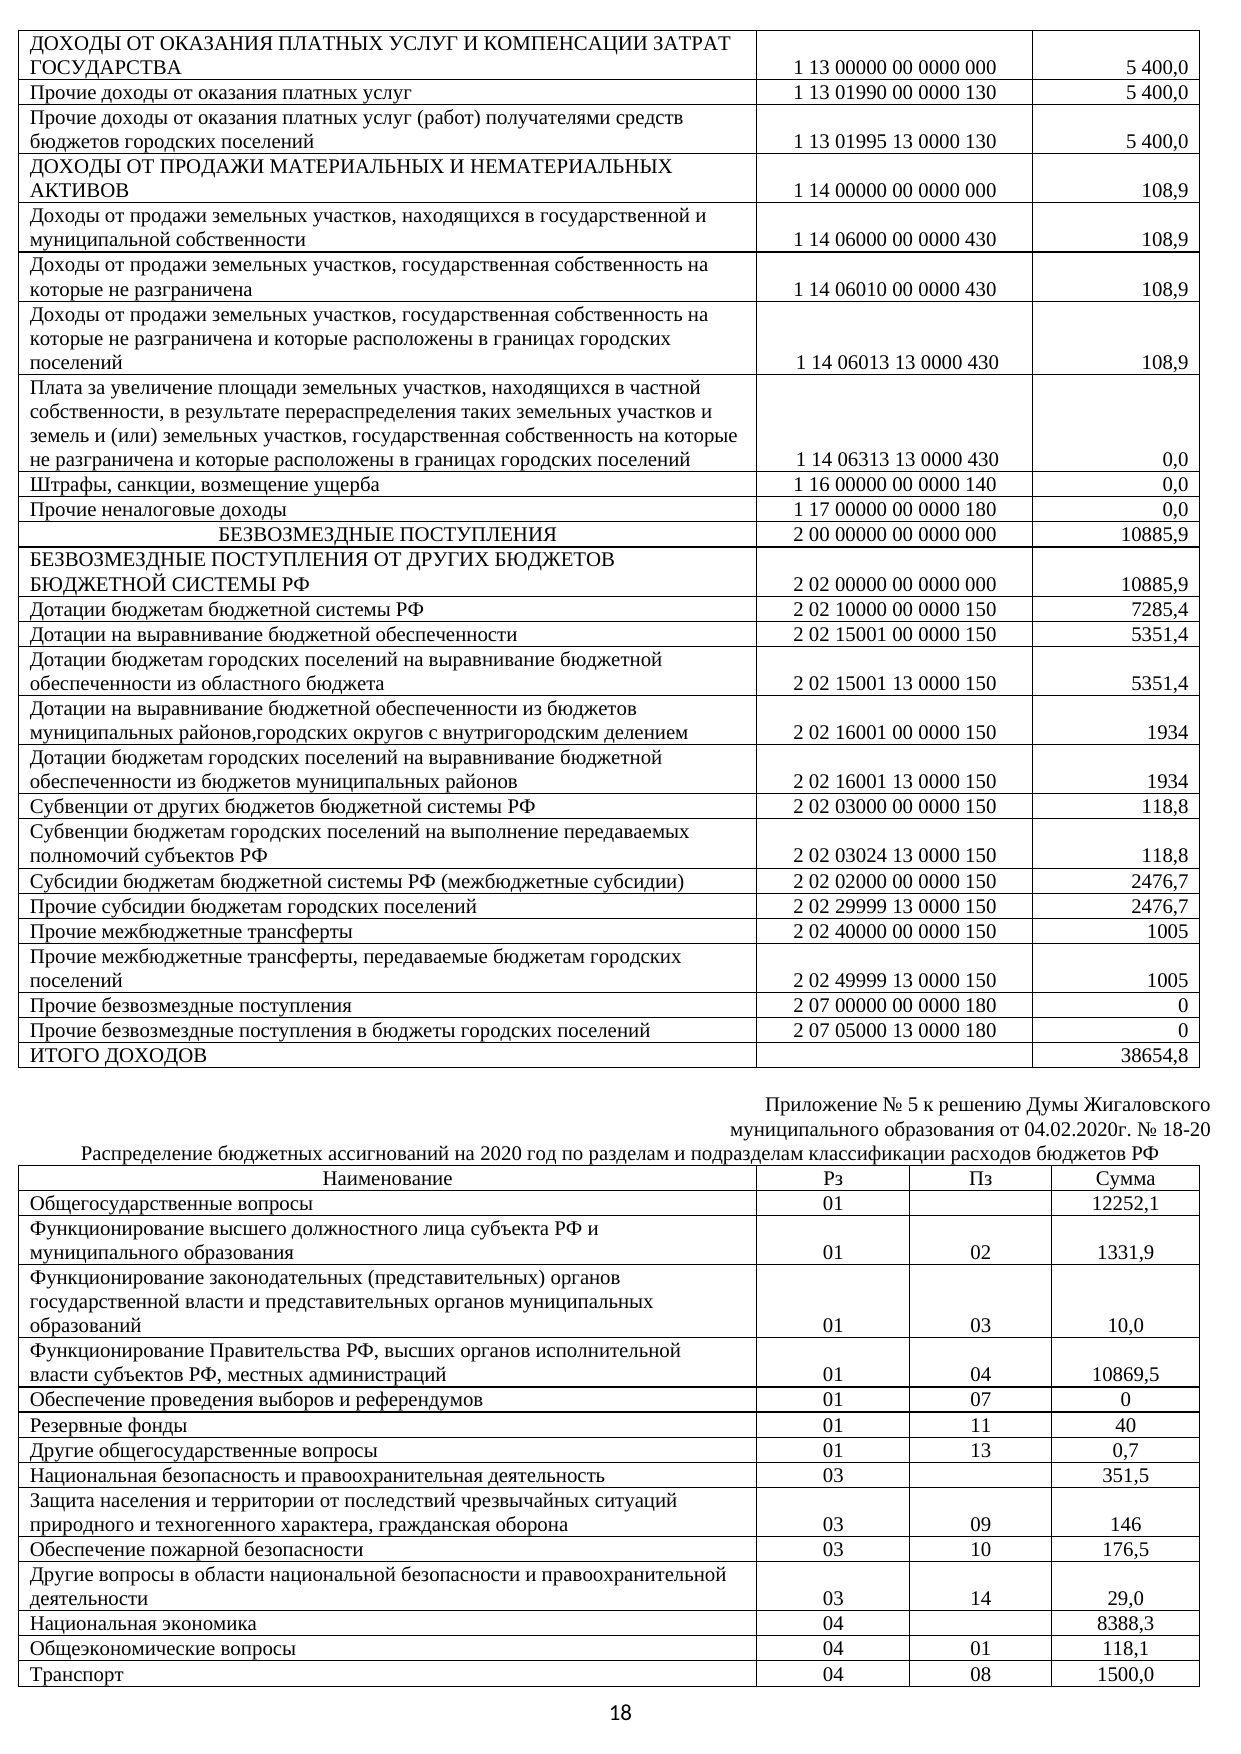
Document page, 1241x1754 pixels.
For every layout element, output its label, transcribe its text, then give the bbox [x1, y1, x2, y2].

table_cell 2 02 03000 00 0000 150 [757, 794, 1032, 818]
table_cell 2 02 15001 00 0000 150 [757, 622, 1032, 646]
table_cell ДОХОДЫ ОТ ОКАЗАНИЯ ПЛАТНЫХ УСЛУГ И КОМПЕНСАЦИИ ЗАТРАТ ГОСУДАРСТВА [19, 31, 756, 79]
table_cell 1 14 06313 13 0000 430 [757, 375, 1032, 471]
table_cell 08 [910, 1661, 1051, 1686]
table_cell 2 02 16001 00 0000 150 [757, 696, 1032, 744]
table_cell 13 [910, 1438, 1051, 1462]
table_cell 09 [910, 1488, 1051, 1536]
table_cell Другие вопросы в области национальной безопасности и правоохранительной деятельности [19, 1562, 756, 1610]
table_cell Дотации бюджетам бюджетной системы РФ [19, 597, 756, 621]
table_cell [757, 1043, 1032, 1067]
table_cell Дотации на выравнивание бюджетной обеспеченности [19, 622, 756, 646]
table_cell 176,5 [1052, 1537, 1199, 1561]
table_cell 14 [910, 1562, 1051, 1610]
table_cell 2 02 15001 13 0000 150 [757, 647, 1032, 695]
table_cell 04 [910, 1338, 1051, 1386]
table_cell Обеспечение пожарной безопасности [19, 1537, 756, 1561]
table_cell 01 [910, 1636, 1051, 1660]
table_cell 5 400,0 [1033, 31, 1199, 79]
table_cell 29,0 [1052, 1562, 1199, 1610]
table_cell 04 [757, 1661, 909, 1686]
table_cell 1005 [1033, 919, 1199, 943]
table_cell 01 [757, 1216, 909, 1264]
table_cell Доходы от продажи земельных участков, государственная собственность на которые не разграничена и которые расположены в границах городских поселений [19, 302, 756, 374]
table_cell Доходы от продажи земельных участков, государственная собственность на которые не разграничена [19, 253, 756, 301]
table_cell 2 07 00000 00 0000 180 [757, 993, 1032, 1017]
table_cell 5351,4 [1033, 647, 1199, 695]
table_cell 11 [910, 1413, 1051, 1437]
table_cell 2 02 02000 00 0000 150 [757, 869, 1032, 893]
table_cell 2 02 29999 13 0000 150 [757, 894, 1032, 918]
table_cell 1934 [1033, 745, 1199, 793]
table_cell [910, 1191, 1051, 1215]
table_cell 108,9 [1033, 154, 1199, 202]
table_cell [910, 1611, 1051, 1635]
table_cell 1 13 01990 00 0000 130 [757, 80, 1032, 104]
table_cell 118,1 [1052, 1636, 1199, 1660]
table_cell Функционирование Правительства РФ, высших органов исполнительной власти субъектов РФ, местных администраций [19, 1338, 756, 1386]
table_cell Защита населения и территории от последствий чрезвычайных ситуаций природного и техногенного характера, гражданская оборона [19, 1488, 756, 1536]
table_cell 02 [910, 1216, 1051, 1264]
table_cell 04 [757, 1636, 909, 1660]
table_cell Дотации бюджетам городских поселений на выравнивание бюджетной обеспеченности из областного бюджета [19, 647, 756, 695]
table_cell 108,9 [1033, 302, 1199, 374]
table_cell 40 [1052, 1413, 1199, 1437]
table_cell Прочие неналоговые доходы [19, 497, 756, 521]
table_cell Штрафы, санкции, возмещение ущерба [19, 472, 756, 496]
table_cell 38654,8 [1033, 1043, 1199, 1067]
table_cell 1 17 00000 00 0000 180 [757, 497, 1032, 521]
table_cell Обеспечение проведения выборов и референдумов [19, 1388, 756, 1411]
table_cell Прочие безвозмездные поступления [19, 993, 756, 1017]
table_cell 1005 [1033, 944, 1199, 992]
table_cell [910, 1463, 1051, 1487]
table_cell 2476,7 [1033, 894, 1199, 918]
table_cell Прочие межбюджетные трансферты, передаваемые бюджетам городских поселений [19, 944, 756, 992]
table_cell 03 [757, 1562, 909, 1610]
table_cell Доходы от продажи земельных участков, находящихся в государственной и муниципальной собственности [19, 203, 756, 251]
table_cell 03 [757, 1537, 909, 1561]
table_cell Резервные фонды [19, 1413, 756, 1437]
table_cell 12252,1 [1052, 1191, 1199, 1215]
table_cell 10,0 [1052, 1265, 1199, 1337]
table_cell 2 07 05000 13 0000 180 [757, 1018, 1032, 1042]
table_cell 04 [757, 1611, 909, 1635]
table_cell 10869,5 [1052, 1338, 1199, 1386]
table_cell 0,7 [1052, 1438, 1199, 1462]
text муниципального образования от 04.02.2020г. № 18-20 [29, 1116, 1211, 1141]
table_cell 10885,9 [1033, 522, 1199, 546]
table_cell 03 [757, 1488, 909, 1536]
table_cell 1 14 00000 00 0000 000 [757, 154, 1032, 202]
table_cell 5 400,0 [1033, 105, 1199, 153]
table_cell 2476,7 [1033, 869, 1199, 893]
table_cell Функционирование законодательных (представительных) органов государственной власти и представительных органов муниципальных образований [19, 1265, 756, 1337]
table_cell 1 14 06013 13 0000 430 [757, 302, 1032, 374]
table_cell Национальная экономика [19, 1611, 756, 1635]
table_cell 01 [757, 1413, 909, 1437]
table_cell Плата за увеличение площади земельных участков, находящихся в частной собственности, в результате перераспределения таких земельных участков и земель и (или) земельных участков, государственная собственность на которые не разграничена и которые расположены в границах городских поселений [19, 375, 756, 471]
table_cell 2 02 49999 13 0000 150 [757, 944, 1032, 992]
table_cell БЕЗВОЗМЕЗДНЫЕ ПОСТУПЛЕНИЯ ОТ ДРУГИХ БЮДЖЕТОВ БЮДЖЕТНОЙ СИСТЕМЫ РФ [19, 548, 756, 596]
table_cell Функционирование высшего должностного лица субъекта РФ и муниципального образования [19, 1216, 756, 1264]
table_cell 108,9 [1033, 203, 1199, 251]
table_cell 10 [910, 1537, 1051, 1561]
table_cell Другие общегосударственные вопросы [19, 1438, 756, 1462]
table_cell Прочие доходы от оказания платных услуг [19, 80, 756, 104]
table_cell БЕЗВОЗМЕЗДНЫЕ ПОСТУПЛЕНИЯ [19, 522, 756, 546]
table_cell Прочие безвозмездные поступления в бюджеты городских поселений [19, 1018, 756, 1042]
table_cell 351,5 [1052, 1463, 1199, 1487]
table_cell 10885,9 [1033, 548, 1199, 596]
table_cell 1 13 01995 13 0000 130 [757, 105, 1032, 153]
table_cell 1 14 06010 00 0000 430 [757, 253, 1032, 301]
table_cell 2 02 00000 00 0000 000 [757, 548, 1032, 596]
table_cell Дотации бюджетам городских поселений на выравнивание бюджетной обеспеченности из бюджетов муниципальных районов [19, 745, 756, 793]
table_cell 01 [757, 1388, 909, 1411]
table_cell 5351,4 [1033, 622, 1199, 646]
table_cell Общегосударственные вопросы [19, 1191, 756, 1215]
table_cell Субвенции от других бюджетов бюджетной системы РФ [19, 794, 756, 818]
table_cell 2 02 10000 00 0000 150 [757, 597, 1032, 621]
table_cell 1934 [1033, 696, 1199, 744]
table_cell 01 [757, 1191, 909, 1215]
table_cell ИТОГО ДОХОДОВ [19, 1043, 756, 1067]
table_cell 118,8 [1033, 794, 1199, 818]
table_cell 0,0 [1033, 375, 1199, 471]
table_cell 0 [1033, 993, 1199, 1017]
table_cell 1500,0 [1052, 1661, 1199, 1686]
text Распределение бюджетных ассигнований на 2020 год по разделам и подразделам классификации расходов бюджетов РФ [29, 1141, 1211, 1164]
table_cell 1 14 06000 00 0000 430 [757, 203, 1032, 251]
table_cell 5 400,0 [1033, 80, 1199, 104]
table_cell Прочие доходы от оказания платных услуг (работ) получателями средств бюджетов городских поселений [19, 105, 756, 153]
table_cell Субвенции бюджетам городских поселений на выполнение передаваемых полномочий субъектов РФ [19, 819, 756, 867]
table_cell 07 [910, 1388, 1051, 1411]
table_cell 1331,9 [1052, 1216, 1199, 1264]
table_cell 8388,3 [1052, 1611, 1199, 1635]
table_header Наименование [19, 1166, 756, 1190]
table_cell 0 [1033, 1018, 1199, 1042]
table_cell 1 16 00000 00 0000 140 [757, 472, 1032, 496]
table_cell Транспорт [19, 1661, 756, 1686]
table_cell 0,0 [1033, 472, 1199, 496]
table_cell 1 13 00000 00 0000 000 [757, 31, 1032, 79]
table_cell Общеэкономические вопросы [19, 1636, 756, 1660]
table_cell Прочие межбюджетные трансферты [19, 919, 756, 943]
table_cell Дотации на выравнивание бюджетной обеспеченности из бюджетов муниципальных районов,городских округов с внутригородским делением [19, 696, 756, 744]
table_cell 2 02 40000 00 0000 150 [757, 919, 1032, 943]
table_cell 03 [757, 1463, 909, 1487]
table_cell 0 [1052, 1388, 1199, 1411]
table_header Сумма [1052, 1166, 1199, 1190]
table_cell 01 [757, 1438, 909, 1462]
table_cell Прочие субсидии бюджетам городских поселений [19, 894, 756, 918]
table_cell 03 [910, 1265, 1051, 1337]
table_cell 2 00 00000 00 0000 000 [757, 522, 1032, 546]
text Приложение № 5 к решению Думы Жигаловского [29, 1092, 1211, 1116]
table_cell 7285,4 [1033, 597, 1199, 621]
table_cell 01 [757, 1265, 909, 1337]
table_cell 146 [1052, 1488, 1199, 1536]
table_cell Национальная безопасность и правоохранительная деятельность [19, 1463, 756, 1487]
table_header Рз [757, 1166, 909, 1190]
table_header Пз [910, 1166, 1051, 1190]
table_cell 108,9 [1033, 253, 1199, 301]
table_cell ДОХОДЫ ОТ ПРОДАЖИ МАТЕРИАЛЬНЫХ И НЕМАТЕРИАЛЬНЫХ АКТИВОВ [19, 154, 756, 202]
table_cell Субсидии бюджетам бюджетной системы РФ (межбюджетные субсидии) [19, 869, 756, 893]
table_cell 2 02 03024 13 0000 150 [757, 819, 1032, 867]
table_cell 0,0 [1033, 497, 1199, 521]
table_cell 2 02 16001 13 0000 150 [757, 745, 1032, 793]
table_cell 01 [757, 1338, 909, 1386]
table_cell 118,8 [1033, 819, 1199, 867]
